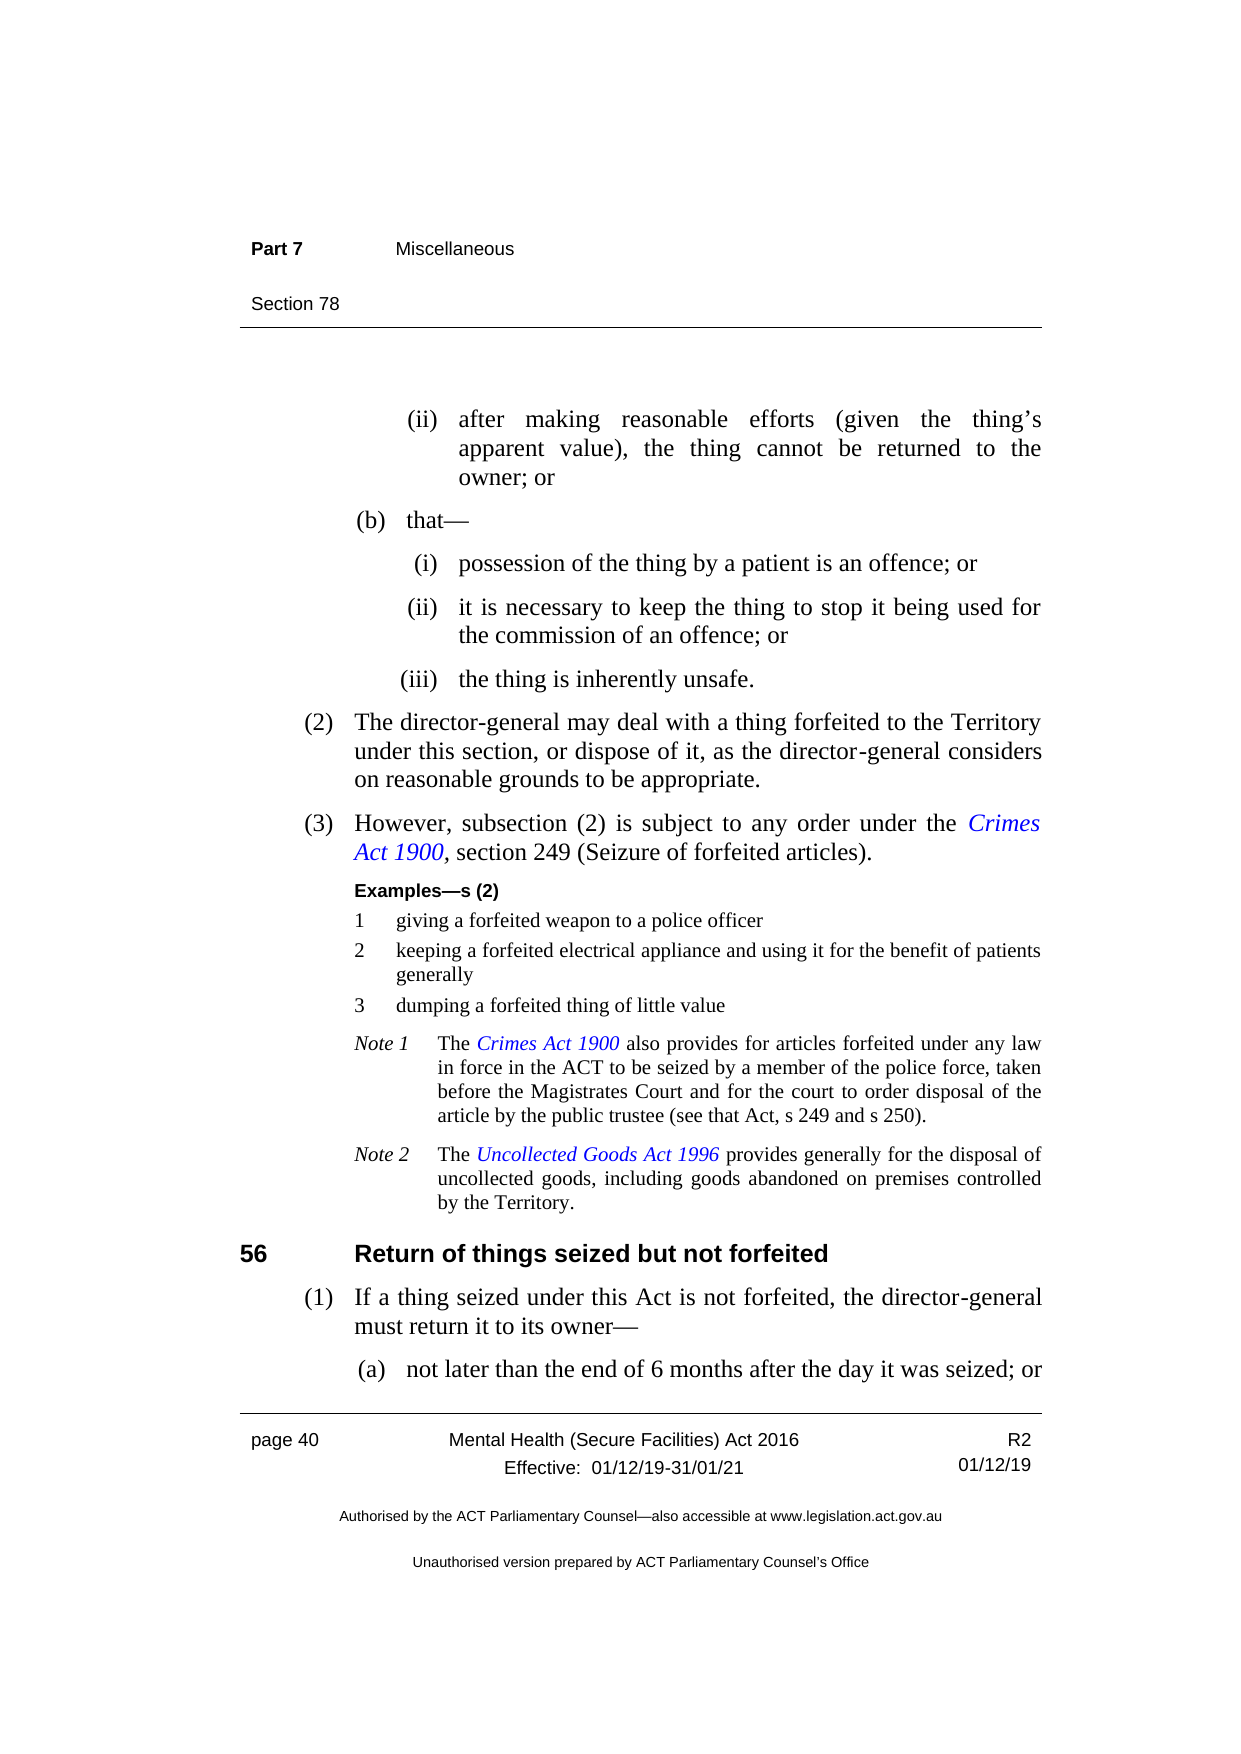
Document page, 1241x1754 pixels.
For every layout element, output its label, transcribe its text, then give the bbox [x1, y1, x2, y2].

text (i) possession of the thing by a patient is an offence; or [239, 548, 1042, 577]
text (2) The director-general may deal with a thing forfeited to the Territory under this section, or dispose of it, as the director-general considers on reasonable grounds to be appropriate. [239, 707, 1042, 793]
text Examples—s (2) [354, 880, 1042, 902]
text (ii) after making reasonable efforts (given the thing’s apparent value), the thing cannot be returned to the owner; or [239, 404, 1042, 490]
text (3) However, subsection (2) is subject to any order under the Crimes Act 1900, section 249 (Seizure of forfeited articles). [239, 808, 1042, 865]
text 2 keeping a forfeited electrical appliance and using it for the benefit of patients generally [354, 938, 1042, 986]
text 3 dumping a forfeited thing of little value [354, 992, 1042, 1017]
text (ii) it is necessary to keep the thing to stop it being used for the commission of an offence; or [239, 592, 1042, 649]
text (a) not later than the end of 6 months after the day it was seized; or [239, 1354, 1042, 1383]
text (b) that— [239, 505, 1042, 534]
text 1 giving a forfeited weapon to a police officer [354, 908, 1042, 932]
text Note 2 The Uncollected Goods Act 1996 provides generally for the disposal of uncollected goods, including goods abandoned on premises controlled by the Territory. [354, 1142, 1042, 1214]
text Note 1 The Crimes Act 1900 also provides for articles forfeited under any law in force in the ACT to be seized by a member of the police force, taken before the Magistrates Court and for the court to order disposal of the article by the public trustee (see that Act, s 249 and s 250). [354, 1031, 1042, 1127]
text (1) If a thing seized under this Act is not forfeited, the director-general must return it to its owner— [239, 1282, 1042, 1340]
text (iii) the thing is inherently unsafe. [239, 664, 1042, 692]
text 56 Return of things seized but not forfeited [239, 1239, 1042, 1268]
